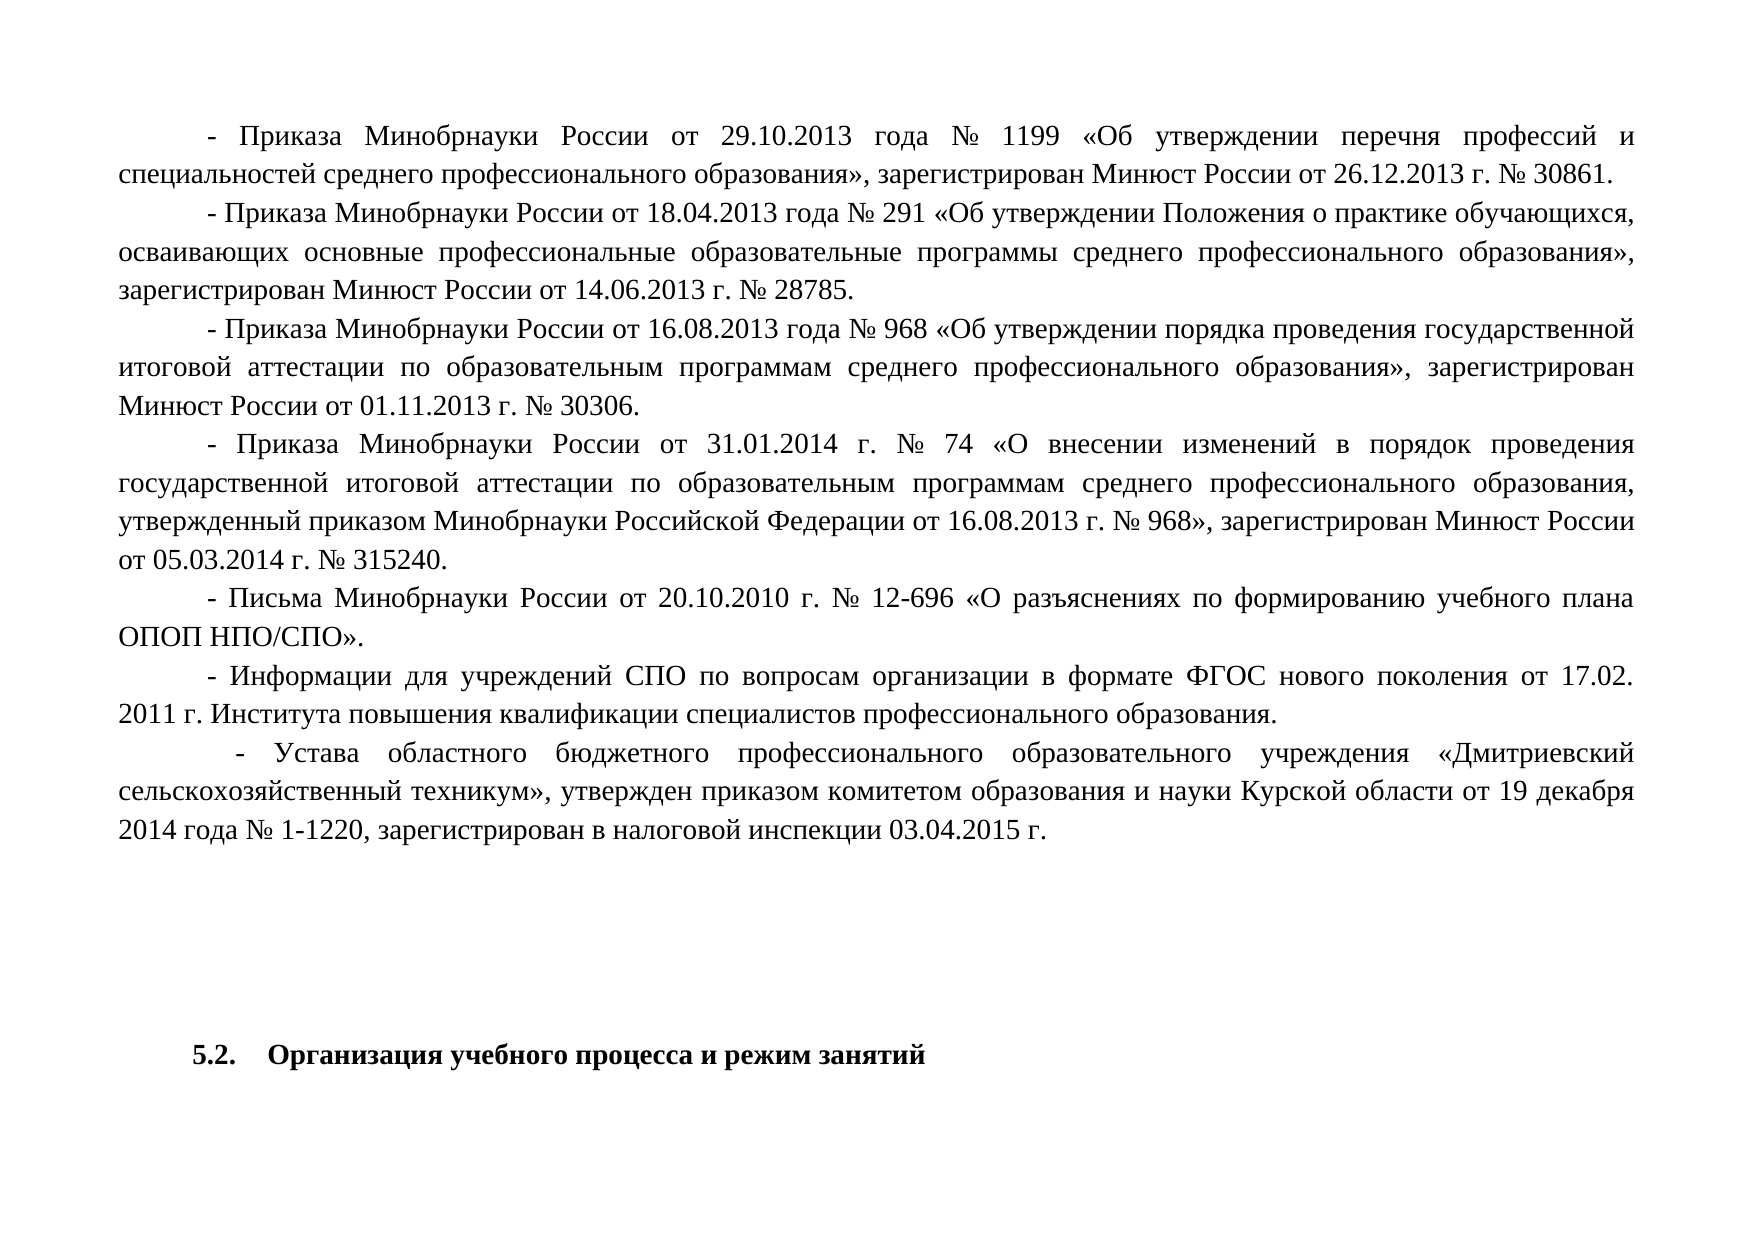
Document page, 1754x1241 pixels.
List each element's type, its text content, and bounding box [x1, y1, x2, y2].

list - Приказа Минобрнауки России от 31.01.2014 г. № 74 «О внесении изменений в порядок проведения государственной итоговой аттестации по образовательным программам среднего профессионального образования, утвержденный приказом Минобрнауки Российской Федерации от 16.08.2013 г. № 968», зарегистрирован Минюст России от 05.03.2014 г. № 315240. [118, 426, 1636, 576]
list - Приказа Минобрнауки России от 16.08.2013 года № 968 «Об утверждении порядка проведения государственной итоговой аттестации по образовательным программам среднего профессионального образования», зарегистрирован Минюст России от 01.11.2013 г. № 30306. [118, 311, 1636, 421]
list - Приказа Минобрнауки России от 29.10.2013 года № 1199 «Об утверждении перечня профессий и специальностей среднего профессионального образования», зарегистрирован Минюст России от 26.12.2013 г. № 30861. [118, 118, 1636, 190]
list - Письма Минобрнауки России от 20.10.2010 г. № 12-696 «О разъяснениях по формированию учебного плана ОПОП НПО/СПО». [118, 581, 1636, 653]
list Организация учебного процесса и режим занятий [192, 1037, 1636, 1070]
list - Информации для учреждений СПО по вопросам организации в формате ФГОС нового поколения от 17.02. 2011 г. Института повышения квалификации специалистов профессионального образования. [118, 658, 1636, 730]
list - Устава областного бюджетного профессионального образовательного учреждения «Дмитриевский сельскохозяйственный техникум», утвержден приказом комитетом образования и науки Курской области от 19 декабря 2014 года № 1-1220, зарегистрирован в налоговой инспекции 03.04.2015 г. [118, 735, 1636, 845]
list - Приказа Минобрнауки России от 18.04.2013 года № 291 «Об утверждении Положения о практике обучающихся, осваивающих основные профессиональные образовательные программы среднего профессионального образования», зарегистрирован Минюст России от 14.06.2013 г. № 28785. [118, 195, 1636, 306]
